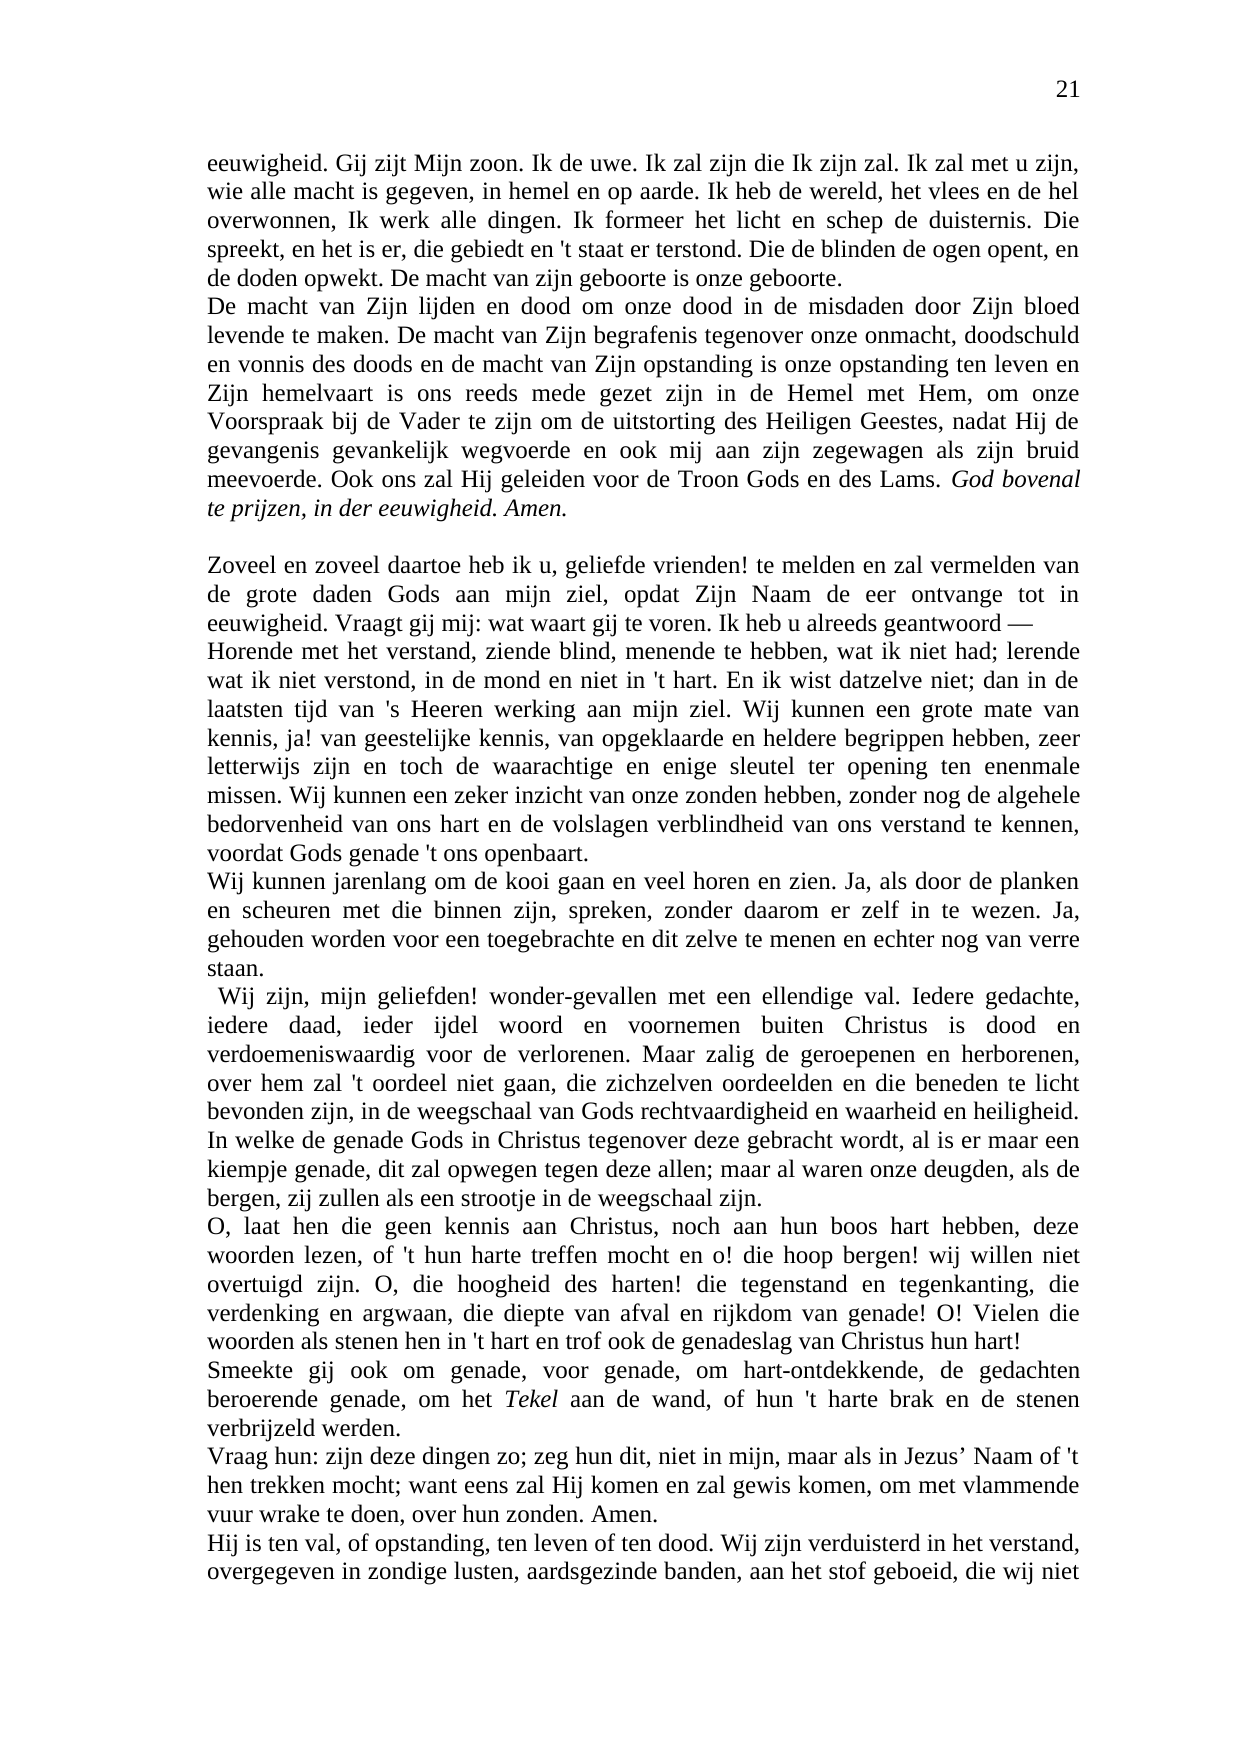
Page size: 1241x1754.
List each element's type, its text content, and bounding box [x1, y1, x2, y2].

text Smeekte gij ook om genade, voor genade, om hart-ontdekkende, de gedachten beroerende genade, om het Tekel aan de wand, of hun 't harte brak en de stenen verbrijzeld werden. [207, 1355, 1081, 1441]
text Vraag hun: zijn deze dingen zo; zeg hun dit, niet in mijn, maar als in Jezus’ Naam of 't hen trekken mocht; want eens zal Hij komen en zal gewis komen, om met vlammende vuur wrake te doen, over hun zonden. Amen. [207, 1441, 1081, 1528]
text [207, 1528, 1081, 1585]
text Wij kunnen jarenlang om de kooi gaan en veel horen en zien. Ja, als door de planken en scheuren met die binnen zijn, spreken, zonder daarom er zelf in te wezen. Ja, gehouden worden voor een toegebrachte en dit zelve te menen en echter nog van verre staan. [207, 866, 1081, 981]
text Horende met het verstand, ziende blind, menende te hebben, wat ik niet had; lerende wat ik niet verstond, in de mond en niet in 't hart. En ik wist datzelve niet; dan in de laatsten tijd van 's Heeren werking aan mijn ziel. Wij kunnen een grote mate van kennis, ja! van geestelijke kennis, van opgeklaarde en heldere begrippen hebben, zeer letterwijs zijn en toch de waarachtige en enige sleutel ter opening ten enenmale missen. Wij kunnen een zeker inzicht van onze zonden hebben, zonder nog de algehele bedorvenheid van ons hart en de volslagen verblindheid van ons verstand te kennen, voordat Gods genade 't ons openbaart. [207, 636, 1081, 866]
text O, laat hen die geen kennis aan Christus, noch aan hun boos hart hebben, deze woorden lezen, of 't hun harte treffen mocht en o! die hoop bergen! wij willen niet overtuigd zijn. O, die hoogheid des harten! die tegenstand en tegenkanting, die verdenking en argwaan, die diepte van afval en rijkdom van genade! O! Vielen die woorden als stenen hen in 't hart en trof ook de genadeslag van Christus hun hart! [207, 1211, 1081, 1355]
text Wij zijn, mijn geliefden! wonder-gevallen met een ellendige val. Iedere gedachte, iedere daad, ieder ijdel woord en voornemen buiten Christus is dood en verdoemeniswaardig voor de verlorenen. Maar zalig de geroepenen en herborenen, over hem zal 't oordeel niet gaan, die zichzelven oordeelden en die beneden te licht bevonden zijn, in de weegschaal van Gods rechtvaardigheid en waarheid en heiligheid. In welke de genade Gods in Christus tegenover deze gebracht wordt, al is er maar een kiempje genade, dit zal opwegen tegen deze allen; maar al waren onze deugden, als de bergen, zij zullen als een strootje in de weegschaal zijn. [207, 981, 1081, 1211]
text Zoveel en zoveel daartoe heb ik u, geliefde vrienden! te melden en zal vermelden van de grote daden Gods aan mijn ziel, opdat Zijn Naam de eer ontvange tot in eeuwigheid. Vraagt gij mij: wat waart gij te voren. Ik heb u alreeds geantwoord — [207, 550, 1081, 636]
text De macht van Zijn lijden en dood om onze dood in de misdaden door Zijn bloed levende te maken. De macht van Zijn begrafenis tegenover onze onmacht, doodschuld en vonnis des doods en de macht van Zijn opstanding is onze opstanding ten leven en Zijn hemelvaart is ons reeds mede gezet zijn in de Hemel met Hem, om onze Voorspraak bij de Vader te zijn om de uitstorting des Heiligen Geestes, nadat Hij de gevangenis gevankelijk wegvoerde en ook mij aan zijn zegewagen als zijn bruid meevoerde. Ook ons zal Hij geleiden voor de Troon Gods en des Lams. God bovenal te prijzen, in der eeuwigheid. Amen. [207, 291, 1081, 521]
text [207, 148, 1081, 291]
